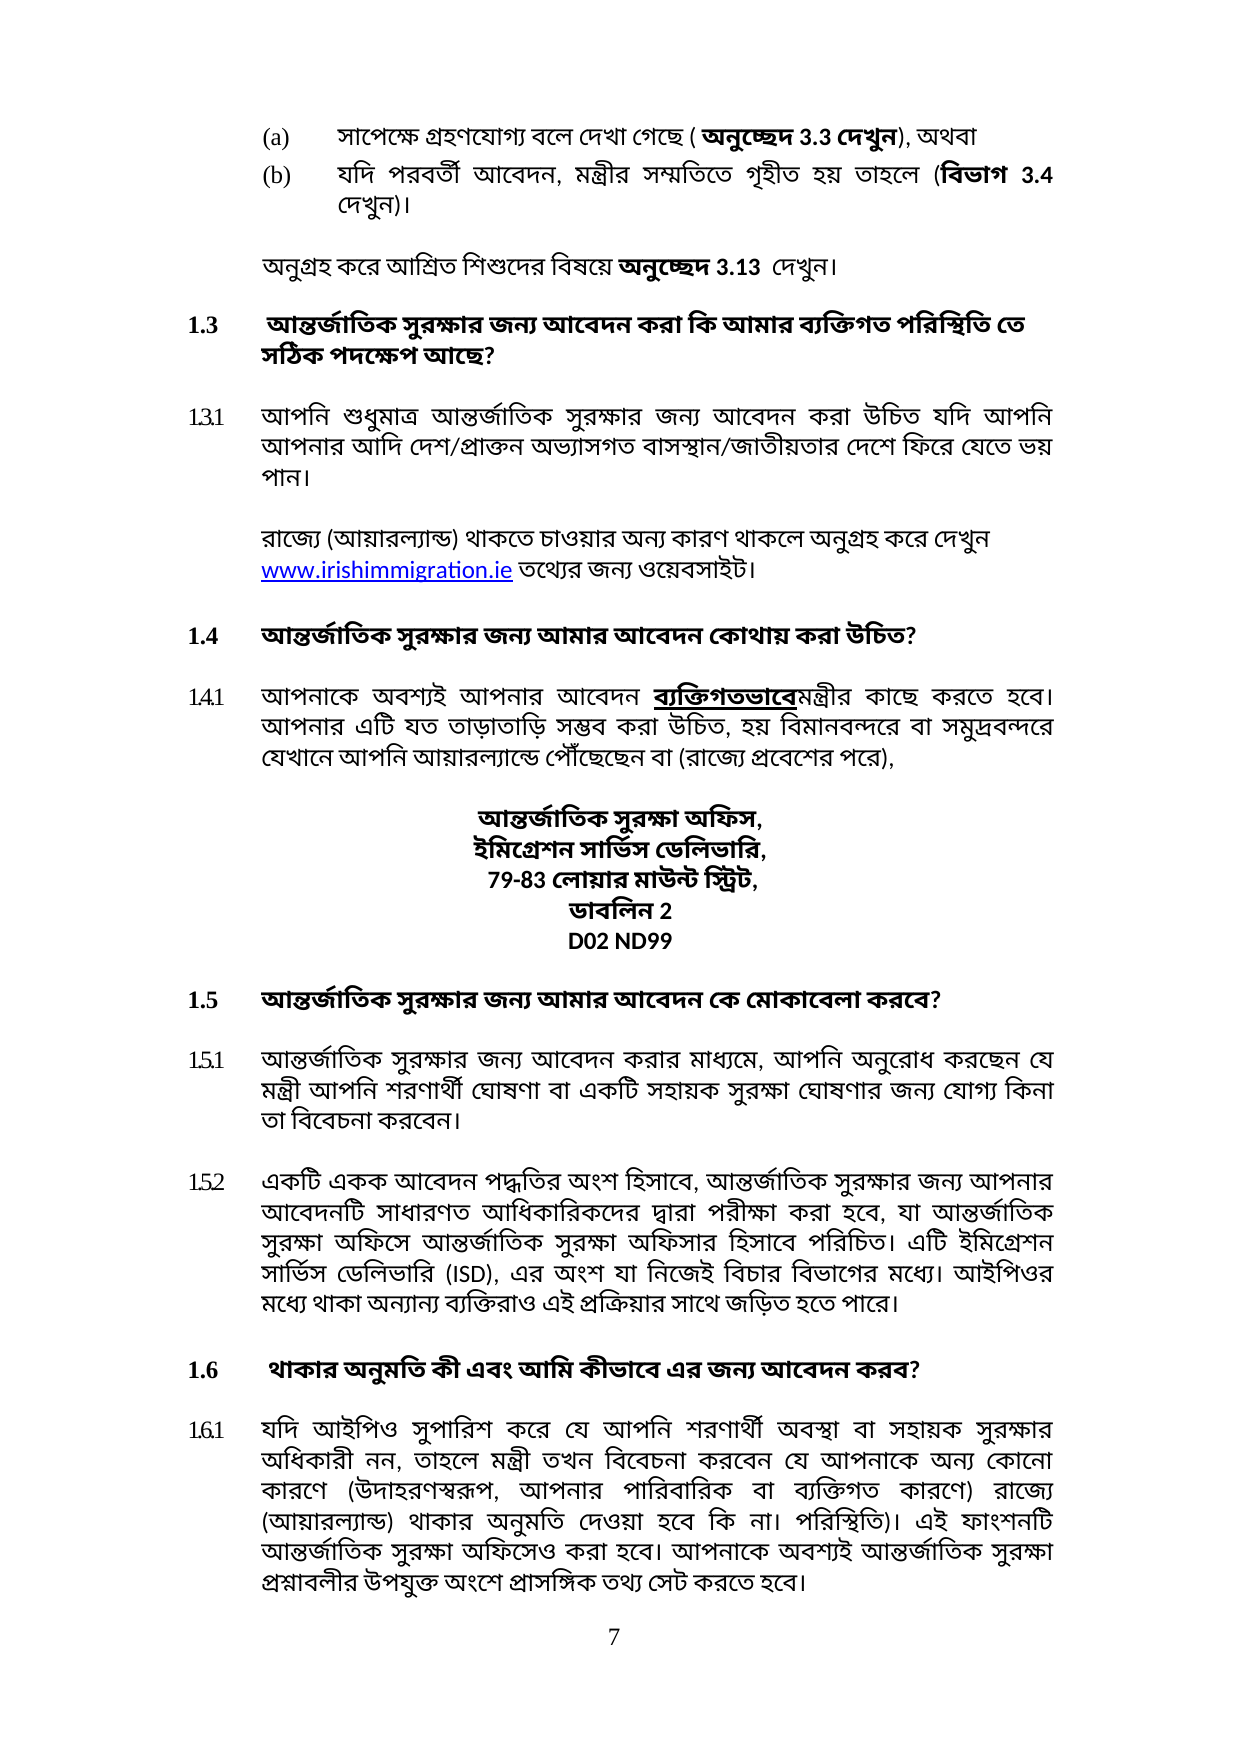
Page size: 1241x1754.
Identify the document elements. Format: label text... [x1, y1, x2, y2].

list আন্তর্জাতিক সুরক্ষার জন্য আমার আবেদন কে মোকাবেলা করবে? [187, 984, 1107, 1014]
list আপনি শুধুমাত্র আন্তর্জাতিক সুরক্ষার জন্য আবেদন করা উচিত যদি আপনি আপনার আদি দেশ/প্রাক্তন অভ্যাসগত বাসস্থান/জাতীয়তার দেশে ফিরে যেতে ভয় পান। [187, 401, 1052, 492]
subtitle আন্তর্জাতিক সুরক্ষার জন্য আমার আবেদন কোথায় করা উচিত? [187, 620, 1107, 651]
list একটি একক আবেদন পদ্ধতির অংশ হিসাবে, আন্তর্জাতিক সুরক্ষার জন্য আপনার আবেদনটি সাধারণত আধিকারিকদের দ্বারা পরীক্ষা করা হবে, যা আন্তর্জাতিক সুরক্ষা অফিসে আন্তর্জাতিক সুরক্ষা অফিসার হিসাবে পরিচিত। এটি ইমিগ্রেশন সার্ভিস ডেলিভারি (ISD), এর অংশ যা নিজেই বিচার বিভাগের মধ্যে। আইপিওর মধ্যে থাকা অন্যান্য ব্যক্তিরাও এই প্রক্রিয়ার সাথে জড়িত হতে পারে। [187, 1166, 1053, 1319]
list যদি আইপিও সুপারিশ করে যে আপনি শরণার্থী অবস্থা বা সহায়ক সুরক্ষার অধিকারী নন, তাহলে মন্ত্রী তখন বিবেচনা করবেন যে আপনাকে অন্য কোনো কারণে (উদাহরণস্বরূপ, আপনার পারিবারিক বা ব্যক্তিগত কারণে) রাজ্যে (আয়ারল্যান্ড) থাকার অনুমতি দেওয়া হবে কি না। পরিস্থিতি)। এই ফাংশনটি আন্তর্জাতিক সুরক্ষা অফিসেও করা হবে। আপনাকে অবশ্যই আন্তর্জাতিক সুরক্ষা প্রশ্নাবলীর উপযুক্ত অংশে প্রাসঙ্গিক তথ্য সেট করতে হবে। [187, 1414, 1053, 1598]
subtitle থাকার অনুমতি কী এবং আমি কীভাবে এর জন্য আবেদন করব? [187, 1355, 1107, 1385]
text রাজ্যে (আয়ারল্যান্ড) থাকতে চাওয়ার অন্য কারণ থাকলে অনুগ্রহ করে দেখুন www.irishimmigration.ie তথ্যের জন্য ওয়েবসাইট। [261, 523, 1107, 584]
list সাপেক্ষে গ্রহণযোগ্য বলে দেখা গেছে ( অনুচ্ছেদ 3.3 দেখুন), অথবা [262, 121, 1107, 151]
text অনুগ্রহ করে আশ্রিত শিশুদের বিষয়ে অনুচ্ছেদ 3.13 দেখুন। [262, 251, 1107, 281]
subtitle আন্তর্জাতিক সুরক্ষার জন্য আবেদন করা কি আমার ব্যক্তিগত পরিস্থিতি তে সঠিক পদক্ষেপ আছে? [187, 310, 1053, 371]
subtitle আন্তর্জাতিক সুরক্ষা অফিস, [188, 803, 1052, 834]
list আন্তর্জাতিক সুরক্ষার জন্য আবেদন করার মাধ্যমে, আপনি অনুরোধ করছেন যে মন্ত্রী আপনি শরণার্থী ঘোষণা বা একটি সহায়ক সুরক্ষা ঘোষণার জন্য যোগ্য কিনা তা বিবেচনা করবেন। [187, 1044, 1054, 1136]
list আপনাকে অবশ্যই আপনার আবেদন ব্যক্তিগতভাবেমন্ত্রীর কাছে করতে হবে। আপনার এটি যত তাড়াতাড়ি সম্ভব করা উচিত, হয় বিমানবন্দরে বা সমুদ্রবন্দরে যেখানে আপনি আয়ারল্যান্ডে পৌঁছেছেন বা (রাজ্যে প্রবেশের পরে), [187, 681, 1053, 772]
text ডাবলিন 2 D02 ND99 [565, 895, 675, 956]
text ইমিগ্রেশন সার্ভিস ডেলিভারি, [374, 834, 865, 864]
text 79-83 লোয়ার মাউন্ট স্ট্রিট, [374, 864, 865, 895]
list যদি পরবর্তী আবেদন, মন্ত্রীর সম্মতিতে গৃহীত হয় তাহলে (বিভাগ 3.4 দেখুন)। [262, 159, 1053, 220]
